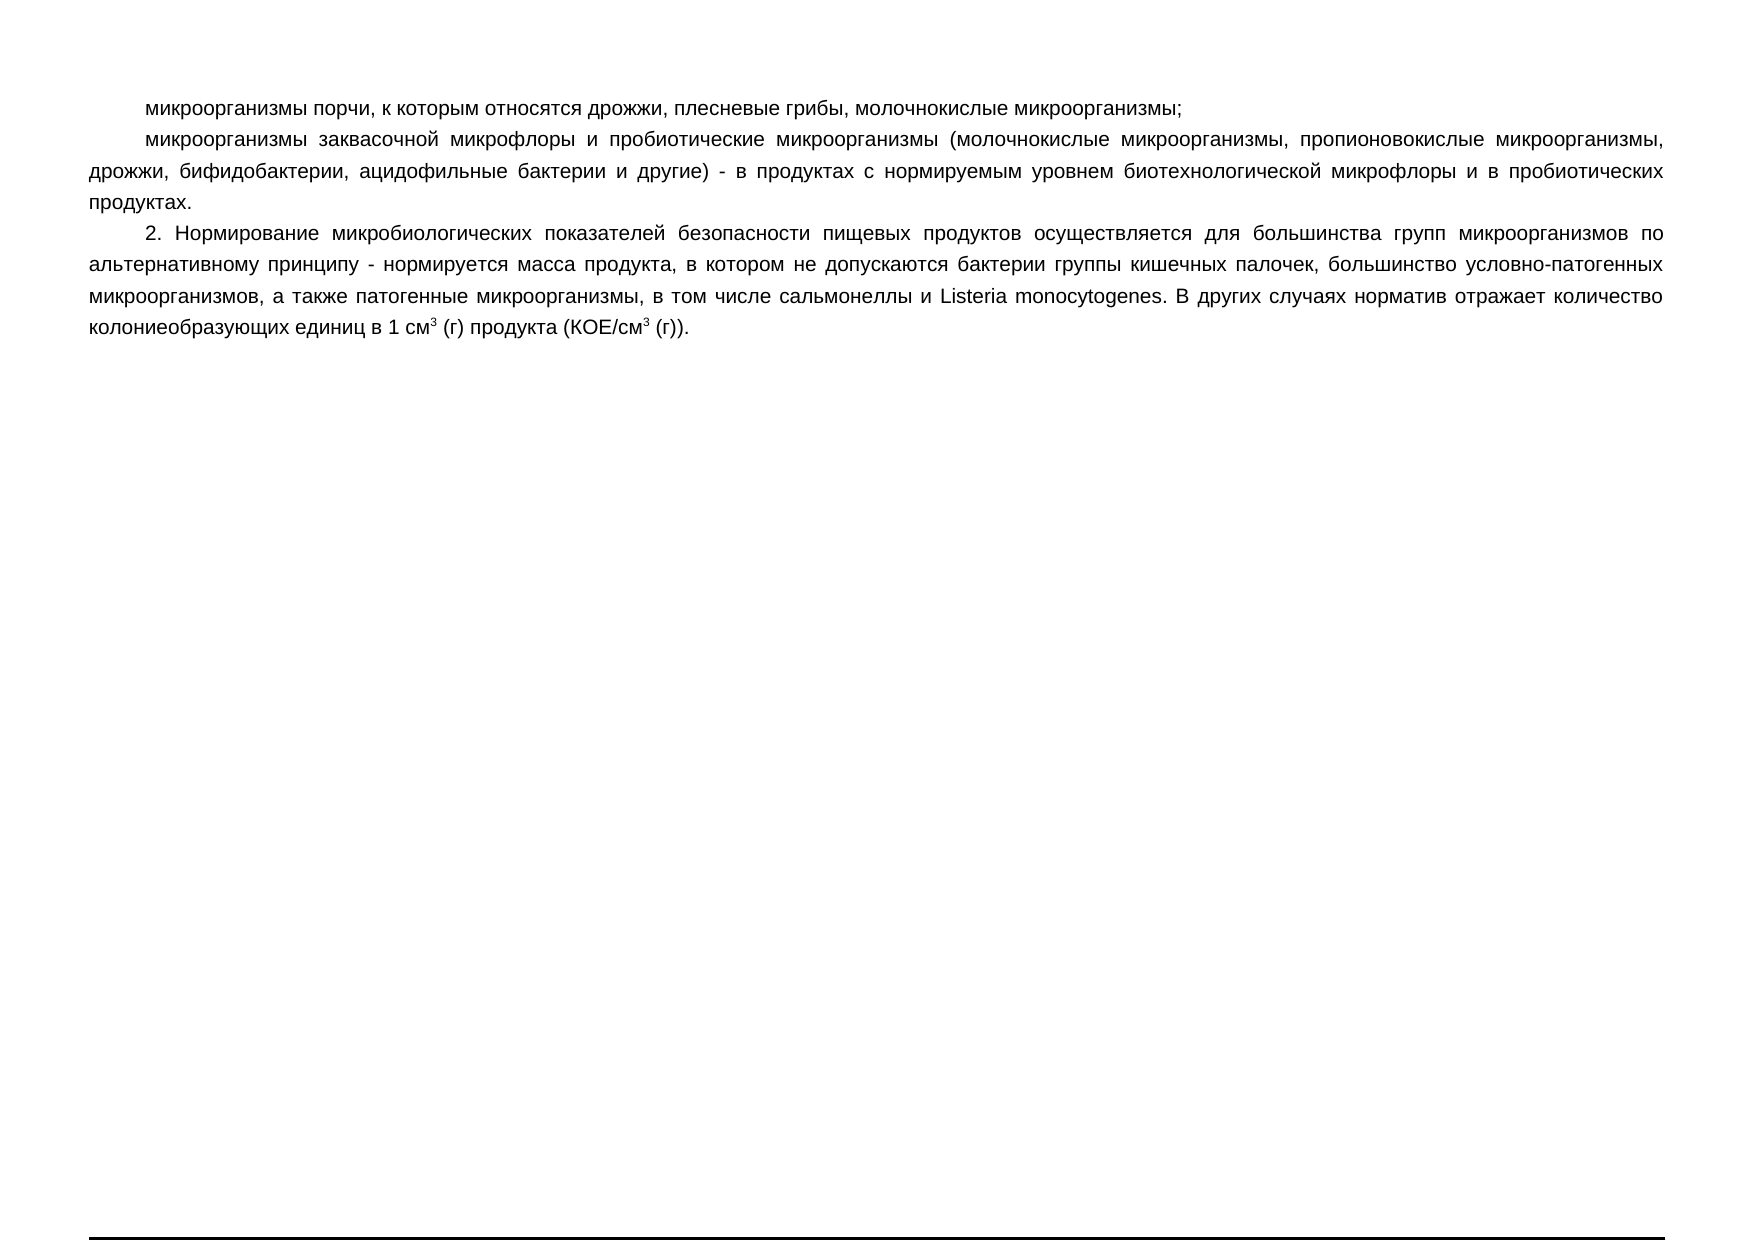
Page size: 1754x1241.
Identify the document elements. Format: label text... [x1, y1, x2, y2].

text 2. Нормирование микробиологических показателей безопасности пищевых продуктов осуществляется для большинства групп микроорганизмов по альтернативному принципу - нормируется масса продукта, в котором не допускаются бактерии группы кишечных палочек, большинство условно-патогенных микроорганизмов, а также патогенные микроорганизмы, в том числе сальмонеллы и Listeria monocytogenes. В других случаях норматив отражает количество колониеобразующих единиц в 1 см3 (г) продукта (КОЕ/см3 (г)). [89, 214, 1665, 339]
text микроорганизмы порчи, к которым относятся дрожжи, плесневые грибы, молочнокислые микроорганизмы; [89, 89, 1665, 120]
text микроорганизмы заквасочной микрофлоры и пробиотические микроорганизмы (молочнокислые микроорганизмы, пропионовокислые микроорганизмы, дрожжи, бифидобактерии, ацидофильные бактерии и другие) - в продуктах с нормируемым уровнем биотехнологической микрофлоры и в пробиотических продуктах. [89, 120, 1665, 214]
